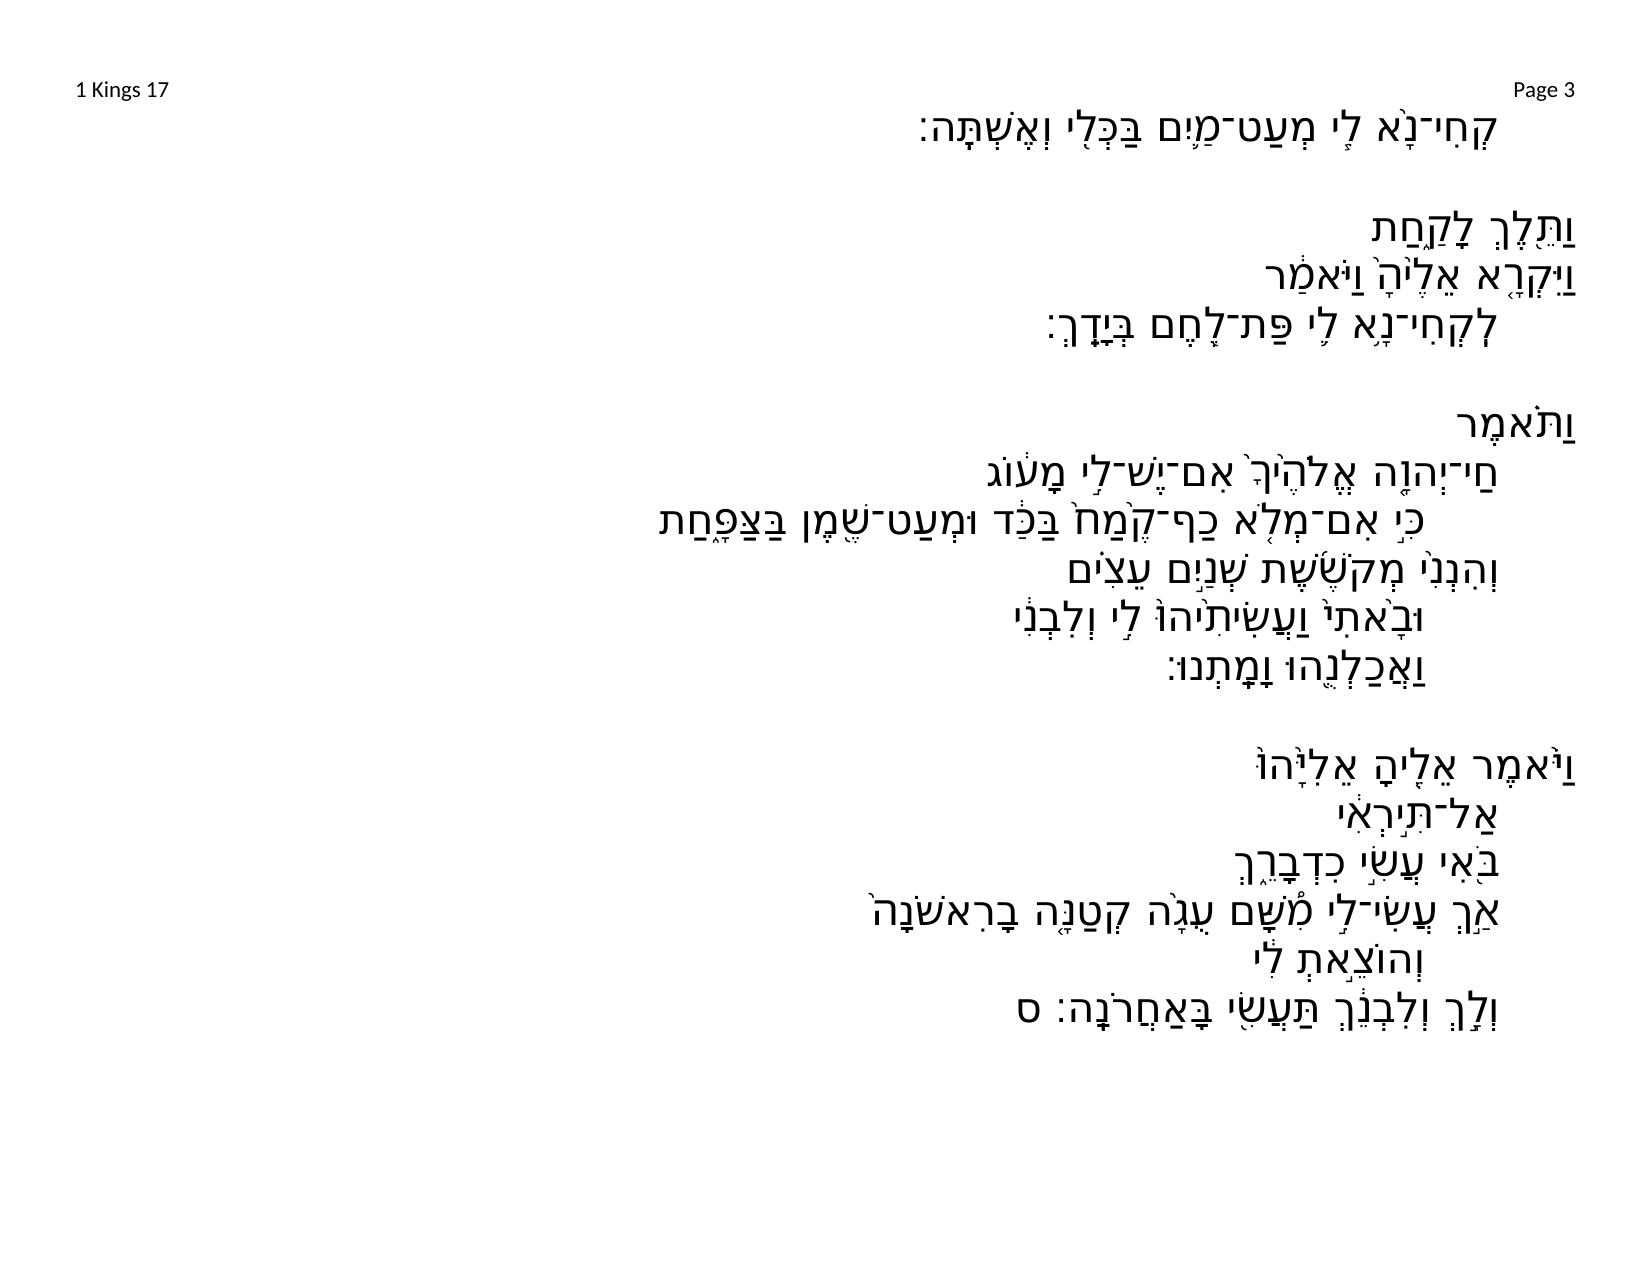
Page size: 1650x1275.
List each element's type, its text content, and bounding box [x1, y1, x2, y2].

text קְחִי־נָ֙א לִ֧י מְעַט־מַ֛יִם בַּכְּלִ֖י וְאֶשְׁתֶּֽה׃ [75, 103, 1575, 152]
text חַי־יְהוָ֤ה אֱלֹהֶ֙יךָ֙ אִם־יֶשׁ־לִ֣י מָע֔וֹג [75, 447, 1575, 496]
text וַיֹּ֙אמֶר אֵלֶ֤יהָ אֵלִיָּ֙הוּ֙ [75, 741, 1575, 789]
text לִֽקְחִי־נָ֥א לִ֛י פַּת־לֶ֖חֶם בְּיָדֵֽךְ׃ [75, 299, 1575, 348]
text כִּ֣י אִם־מְלֹ֤א כַף־קֶ֙מַח֙ בַּכַּ֔ד וּמְעַט־שֶׁ֖מֶן בַּצַּפָּ֑חַת [75, 496, 1575, 544]
text וַאֲכַלְנֻ֖הוּ וָמָֽתְנוּ׃ [75, 642, 1575, 690]
text וְלָ֣ךְ וְלִבְנֵ֔ךְ תַּעֲשִׂ֖י בָּאַחֲרֹנָֽה׃ ס [75, 984, 1575, 1032]
text וַתֵּ֖לֶךְ לָקַ֑חַת [75, 202, 1575, 251]
text וַיִּקְרָ֤א אֵלֶ֙יהָ֙ וַיֹּאמַ֔ר [75, 251, 1575, 299]
text וּבָ֙אתִי֙ וַעֲשִׂיתִ֙יהוּ֙ לִ֣י וְלִבְנִ֔י [75, 593, 1575, 642]
text וְהוֹצֵ֣אתְ לִ֔י [75, 935, 1575, 984]
text בֹּ֖אִי עֲשִׂ֣י כִדְבָרֵ֑ךְ [75, 838, 1575, 887]
text וַתֹּ֗אמֶר [75, 399, 1575, 447]
text אַל־תִּ֣ירְאִ֔י [75, 789, 1575, 838]
text אַ֣ךְ עֲשִׂי־לִ֣י מִ֠שָּׁם עֻגָ֙ה קְטַנָּ֤ה בָרִאשֹׁנָה֙ [75, 887, 1575, 935]
text וְהִנְנִ֙י מְקֹשֶׁ֜שֶׁת שְׁנַ֣יִם עֵצִ֗ים [75, 544, 1575, 593]
